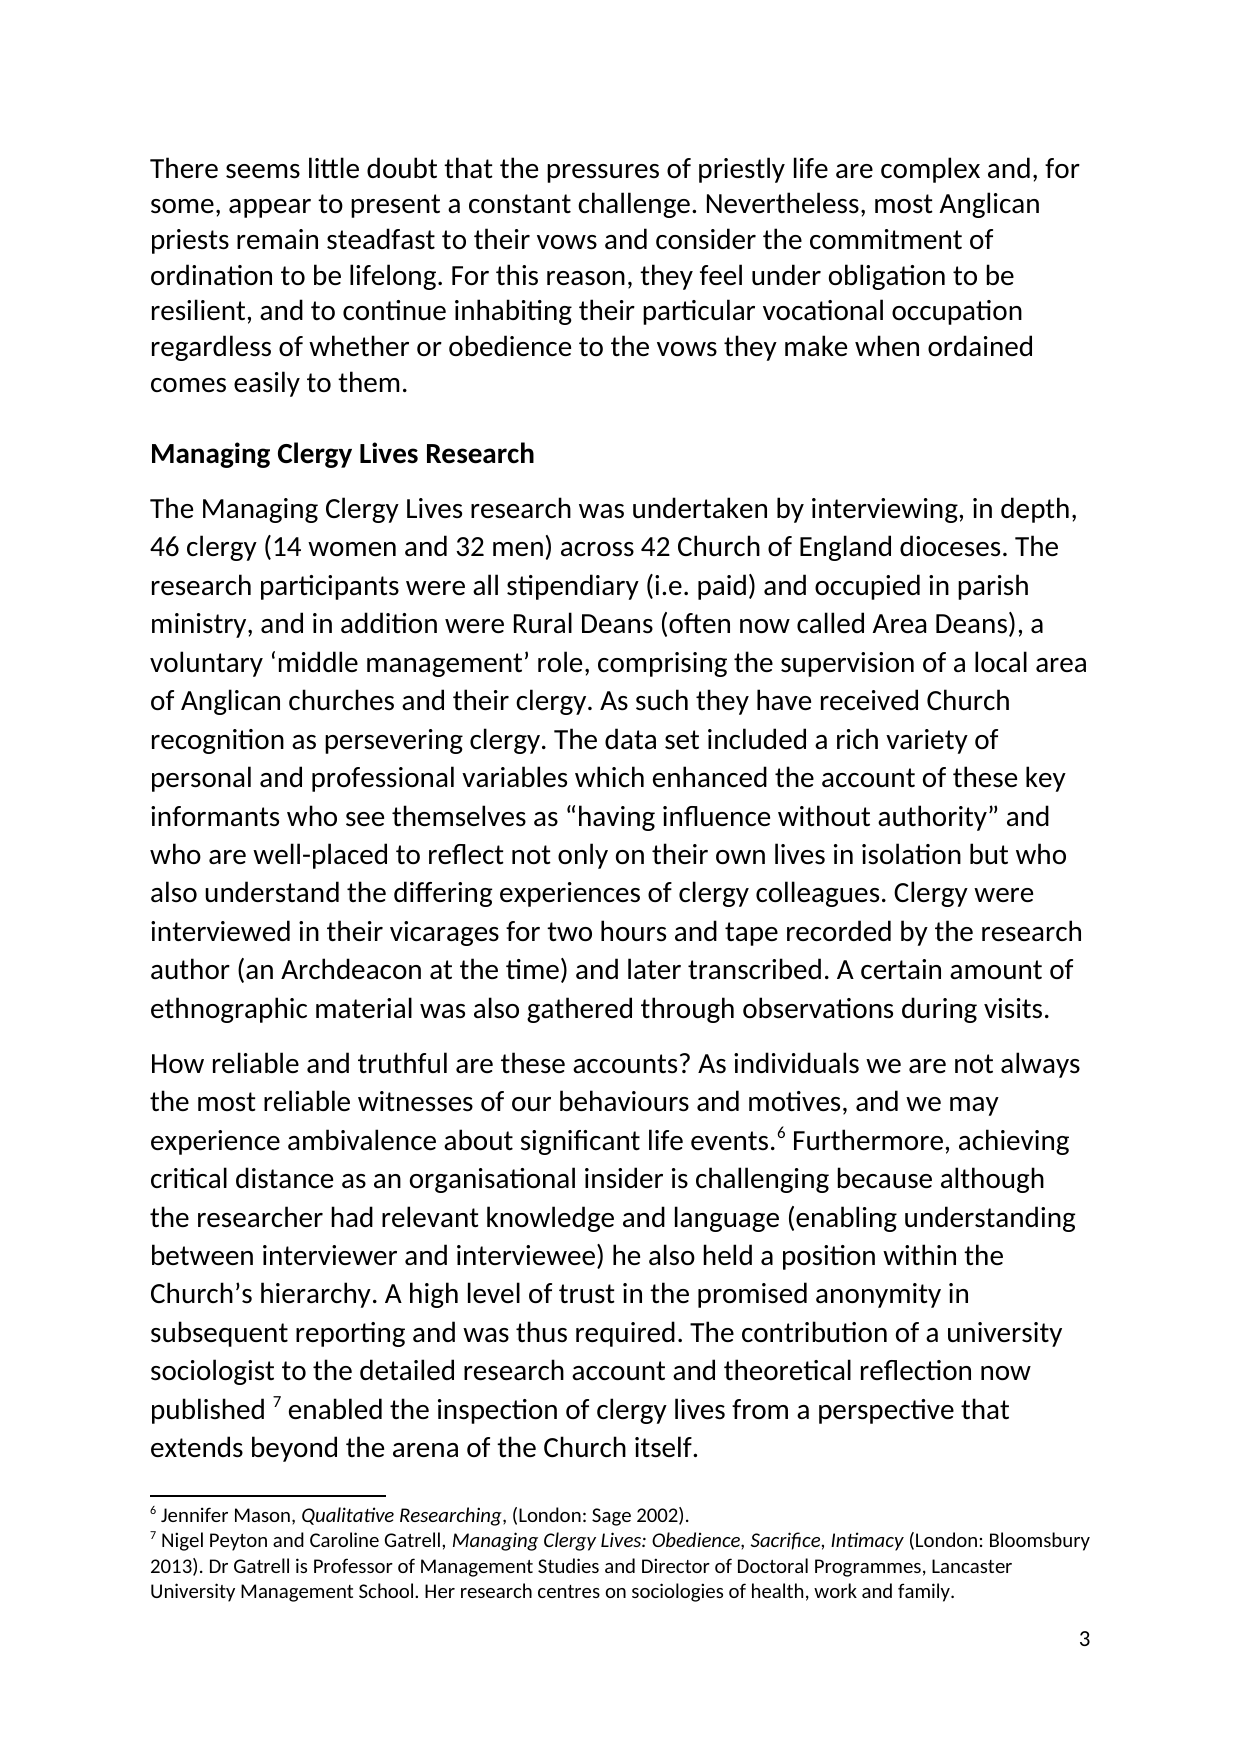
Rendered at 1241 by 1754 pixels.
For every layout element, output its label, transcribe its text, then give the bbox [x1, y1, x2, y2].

text How reliable and truthful are these accounts? As individuals we are not always the most reliable witnesses of our behaviours and motives, and we may experience ambivalence about significant life events. Furthermore, achieving critical distance as an organisational insider is challenging because although the researcher had relevant knowledge and language (enabling understanding between interviewer and interviewee) he also held a position within the Church’s hierarchy. A high level of trust in the promised anonymity in subsequent reporting and was thus required. The contribution of a university sociologist to the detailed research account and theoretical reflection now published enabled the inspection of clergy lives from a perspective that extends beyond the arena of the Church itself. [150, 1045, 1090, 1465]
text The Managing Clergy Lives research was undertaken by interviewing, in depth, 46 clergy (14 women and 32 men) across 42 Church of England dioceses. The research participants were all stipendiary (i.e. paid) and occupied in parish ministry, and in addition were Rural Deans (often now called Area Deans), a voluntary ‘middle management’ role, comprising the supervision of a local area of Anglican churches and their clergy. As such they have received Church recognition as persevering clergy. The data set included a rich variety of personal and professional variables which enhanced the account of these key informants who see themselves as “having influence without authority” and who are well-placed to reflect not only on their own lives in isolation but who also understand the differing experiences of clergy colleagues. Clergy were interviewed in their vicarages for two hours and tape recorded by the research author (an Archdeacon at the time) and later transcribed. A certain amount of ethnographic material was also gathered through observations during visits. [150, 490, 1090, 1025]
text Managing Clergy Lives Research [150, 435, 1090, 471]
text There seems little doubt that the pressures of priestly life are complex and, for some, appear to present a constant challenge. Nevertheless, most Anglican priests remain steadfast to their vows and consider the commitment of ordination to be lifelong. For this reason, they feel under obligation to be resilient, and to continue inhabiting their particular vocational occupation regardless of whether or obedience to the vows they make when ordained comes easily to them. [150, 150, 1090, 399]
